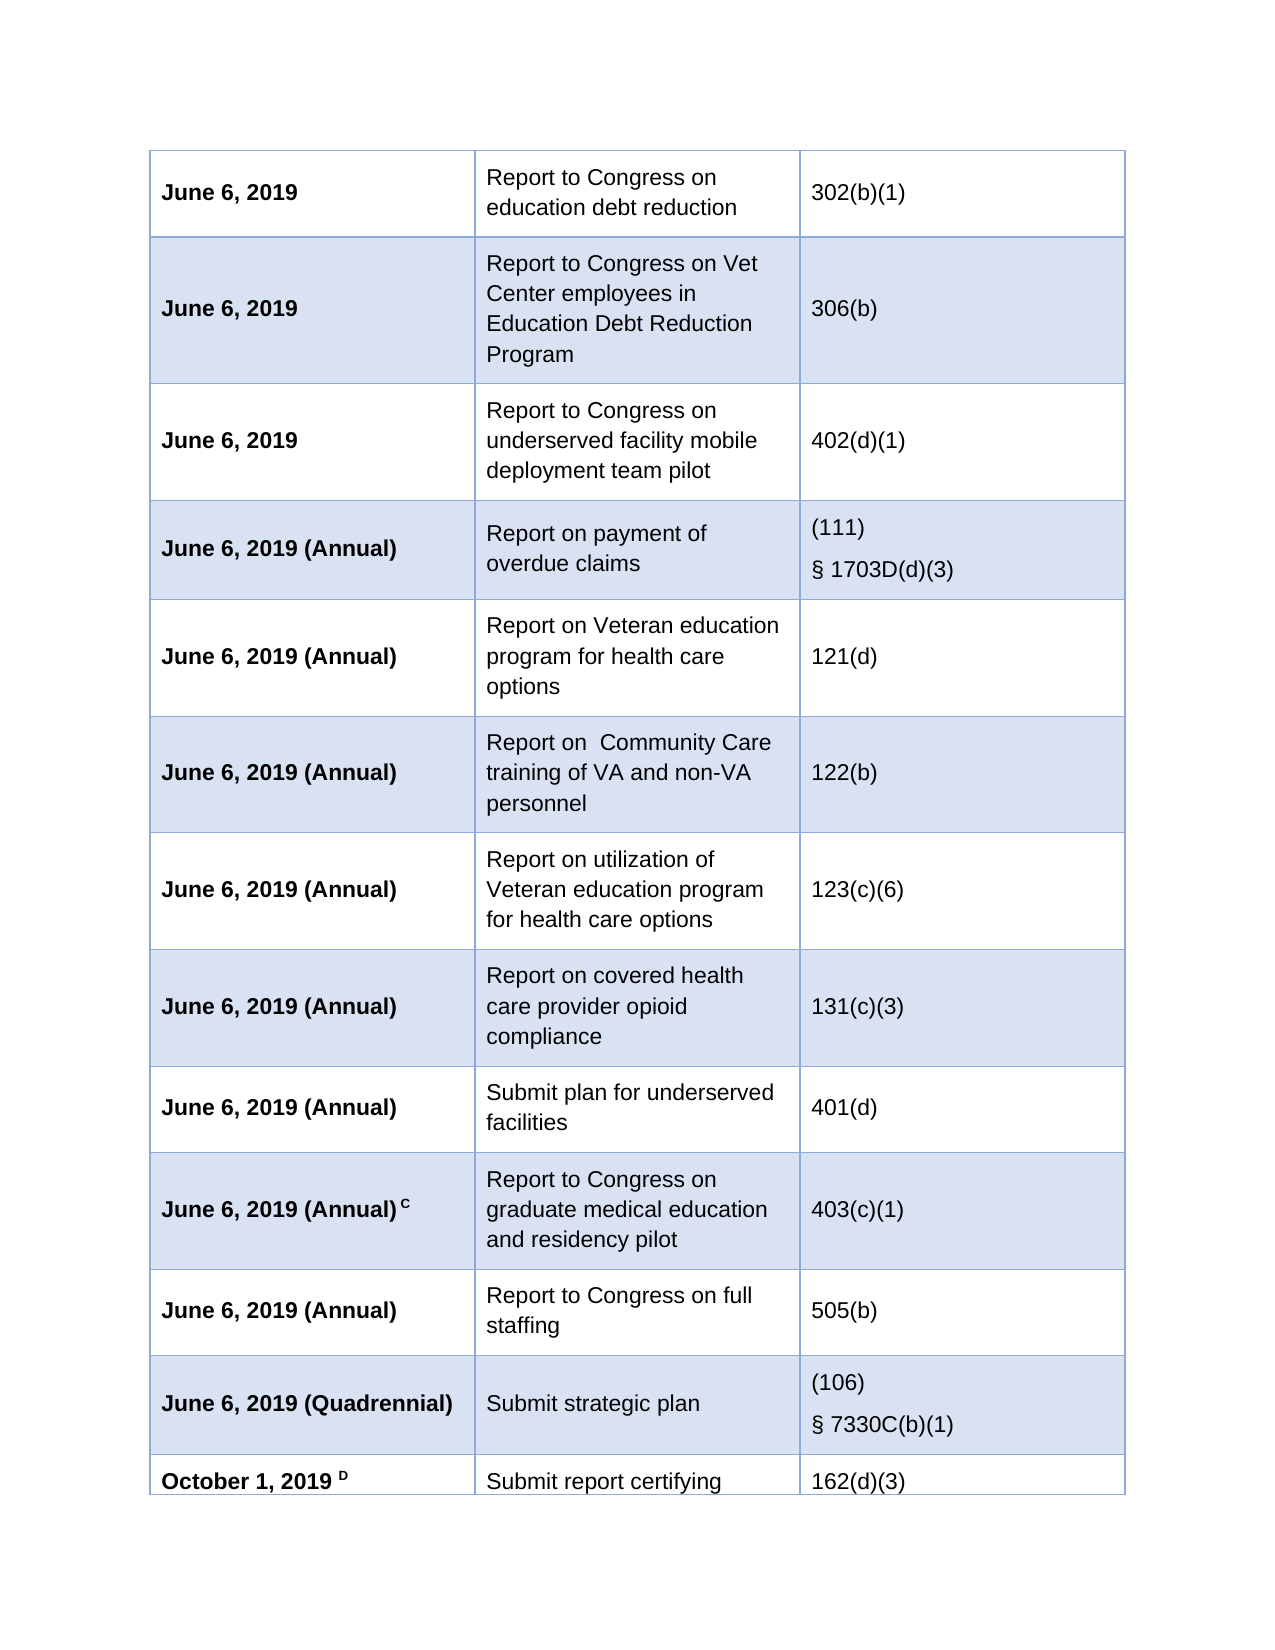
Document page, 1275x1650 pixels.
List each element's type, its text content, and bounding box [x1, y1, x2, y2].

table_cell 121(d) [801, 600, 1124, 716]
table_cell October 1, 2019 D [151, 1455, 474, 1494]
table_cell Submit plan for underserved facilities [476, 1067, 799, 1152]
table_cell Report to Congress on Vet Center employees in Education Debt Reduction Program [476, 238, 799, 383]
table_cell Report on covered health care provider opioid compliance [476, 950, 799, 1066]
table_cell 302(b)(1) [801, 151, 1124, 236]
table_cell (111) § 1703D(d)(3) [801, 501, 1124, 599]
table_cell Report on payment of overdue claims [476, 501, 799, 599]
table_cell June 6, 2019 (Annual) [151, 600, 474, 716]
table_cell 402(d)(1) [801, 384, 1124, 500]
table_cell Report on Veteran education program for health care options [476, 600, 799, 716]
table_cell 403(c)(1) [801, 1153, 1124, 1269]
table_cell (106) § 7330C(b)(1) [801, 1356, 1124, 1454]
table_cell 401(d) [801, 1067, 1124, 1152]
table_cell June 6, 2019 (Annual) [151, 501, 474, 599]
table_cell June 6, 2019 (Quadrennial) [151, 1356, 474, 1454]
table_cell Report on utilization of Veteran education program for health care options [476, 833, 799, 949]
table_cell June 6, 2019 (Annual) [151, 950, 474, 1066]
table_cell 123(c)(6) [801, 833, 1124, 949]
table_cell June 6, 2019 (Annual) [151, 717, 474, 832]
table_cell June 6, 2019 (Annual) [151, 1067, 474, 1152]
table_cell June 6, 2019 (Annual) C [151, 1153, 474, 1269]
table_cell June 6, 2019 [151, 238, 474, 383]
table_cell 162(d)(3) [801, 1455, 1124, 1494]
table_cell Submit strategic plan [476, 1356, 799, 1454]
table_cell 131(c)(3) [801, 950, 1124, 1066]
table_cell Report to Congress on full staffing [476, 1270, 799, 1355]
table_cell Report to Congress on graduate medical education and residency pilot [476, 1153, 799, 1269]
table_cell 306(b) [801, 238, 1124, 383]
table_cell June 6, 2019 (Annual) [151, 1270, 474, 1355]
table_cell Report to Congress on underserved facility mobile deployment team pilot [476, 384, 799, 500]
table_cell 505(b) [801, 1270, 1124, 1355]
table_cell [476, 1455, 799, 1494]
table_cell Report to Congress on education debt reduction [476, 151, 799, 236]
table_cell June 6, 2019 [151, 384, 474, 500]
table_cell June 6, 2019 [151, 151, 474, 236]
table_cell 122(b) [801, 717, 1124, 832]
table_cell Report on Community Care training of VA and non-VA personnel [476, 717, 799, 832]
table_cell June 6, 2019 (Annual) [151, 833, 474, 949]
